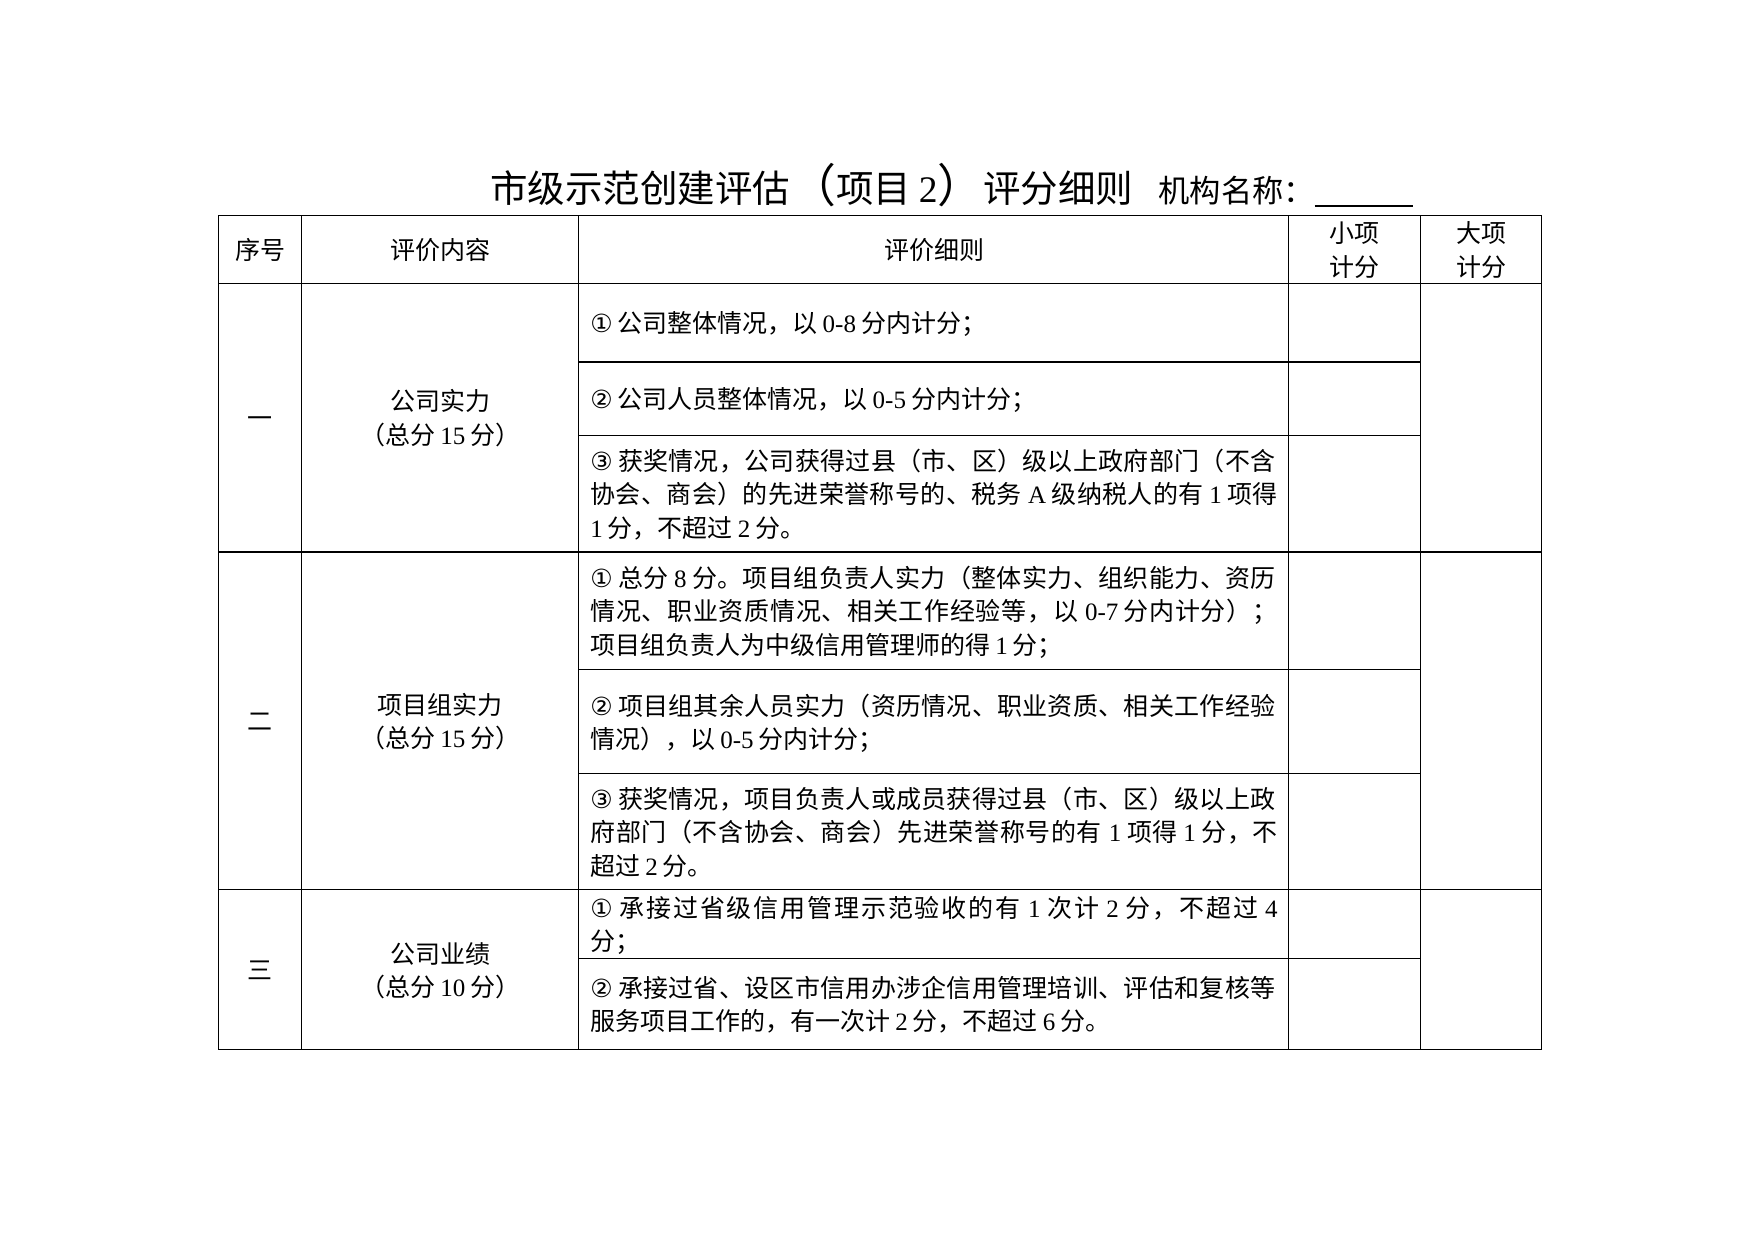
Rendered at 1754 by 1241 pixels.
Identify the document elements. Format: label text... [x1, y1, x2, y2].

table_cell ③获奖情况，项目负责人或成员获得过县（市、区）级以上政府部门（不含协会、商会）先进荣誉称号的有1项得1分，不超过2分。 [579, 774, 1288, 889]
table_cell 一 [219, 284, 301, 551]
table_cell 公司实力 （总分15分） [302, 284, 578, 551]
table_cell [1289, 959, 1420, 1049]
table_cell ②项目组其余人员实力（资历情况、职业资质、相关工作经验情况），以0-5分内计分； [579, 670, 1288, 773]
table_cell [1289, 436, 1420, 551]
table_cell [1421, 284, 1541, 551]
table_cell 项目组实力 （总分15分） [302, 553, 578, 889]
table_header 序号 [219, 216, 301, 283]
table_cell 二 [219, 553, 301, 889]
table_cell 公司业绩 （总分10分） [302, 890, 578, 1049]
table_cell [1421, 890, 1541, 1049]
table_cell [1289, 284, 1420, 361]
table_cell ①公司整体情况，以0-8分内计分； [579, 284, 1288, 361]
table_cell [1421, 553, 1541, 889]
table_cell ③获奖情况，公司获得过县（市、区）级以上政府部门（不含协会、商会）的先进荣誉称号的、税务A级纳税人的有1项得1分，不超过2分。 [579, 436, 1288, 551]
text 市级示范创建评估（项目2）评分细则 机构名称： [218, 153, 1541, 215]
table_cell ①承接过省级信用管理示范验收的有1次计2分，不超过4分； [579, 890, 1288, 958]
table_cell 三 [219, 890, 301, 1049]
table_header 大项 计分 [1421, 216, 1541, 283]
table_cell ②承接过省、设区市信用办涉企信用管理培训、评估和复核等服务项目工作的，有一次计2分，不超过6分。 [579, 959, 1288, 1049]
table_cell [1289, 363, 1420, 435]
table_cell [1289, 774, 1420, 889]
table_cell [1289, 670, 1420, 773]
table_header 小项 计分 [1289, 216, 1420, 283]
table_cell ①总分8分。项目组负责人实力（整体实力、组织能力、资历情况、职业资质情况、相关工作经验等，以0-7分内计分）；项目组负责人为中级信用管理师的得1分； [579, 553, 1288, 669]
table_cell [1289, 890, 1420, 958]
table_header 评价细则 [579, 216, 1288, 283]
table_cell [1289, 553, 1420, 669]
table_header 评价内容 [302, 216, 578, 283]
table_cell ②公司人员整体情况，以0-5分内计分； [579, 363, 1288, 435]
